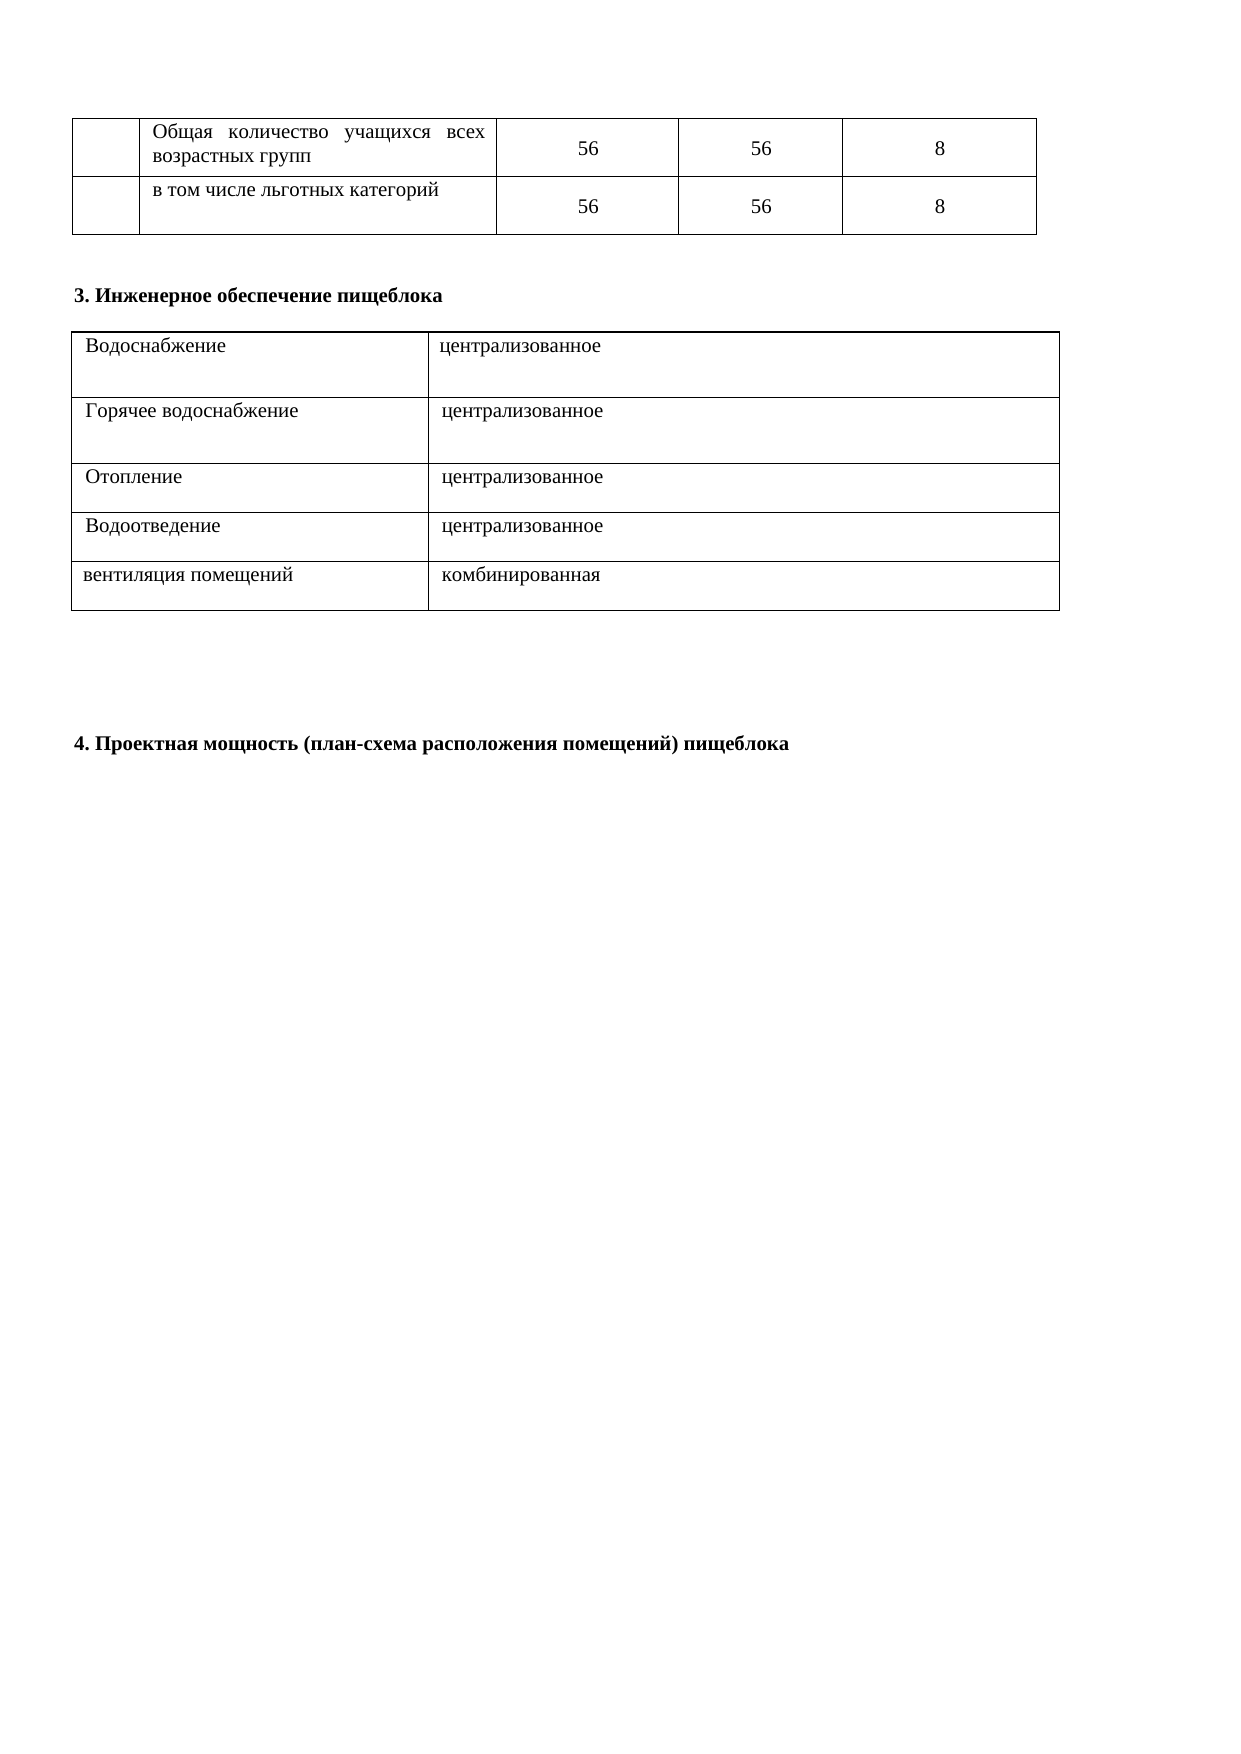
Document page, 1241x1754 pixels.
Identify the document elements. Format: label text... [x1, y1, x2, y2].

table_cell 56 [497, 119, 678, 176]
table_cell централизованное [429, 464, 1059, 512]
table_cell 56 [679, 119, 842, 176]
table_cell вентиляция помещений [72, 562, 428, 610]
table_cell Водоотведение [72, 513, 428, 561]
table_cell [73, 177, 139, 234]
text 3. Инженерное обеспечение пищеблока [74, 283, 1152, 307]
text 4. Проектная мощность (план-схема расположения помещений) пищеблока [74, 731, 1152, 755]
table_cell 8 [843, 177, 1036, 234]
table_cell Общая количество учащихся всех возрастных групп [140, 119, 496, 176]
table_header Водоснабжение [72, 333, 428, 397]
table_cell [73, 119, 139, 176]
table_header централизованное [429, 333, 1059, 397]
table_cell централизованное [429, 513, 1059, 561]
table_cell комбинированная [429, 562, 1059, 610]
table_cell централизованное [429, 398, 1059, 462]
table_cell Горячее водоснабжение [72, 398, 428, 462]
table_cell 8 [843, 119, 1036, 176]
table_cell Отопление [72, 464, 428, 512]
table_cell 56 [497, 177, 678, 234]
table_cell в том числе льготных категорий [140, 177, 496, 234]
table_cell 56 [679, 177, 842, 234]
